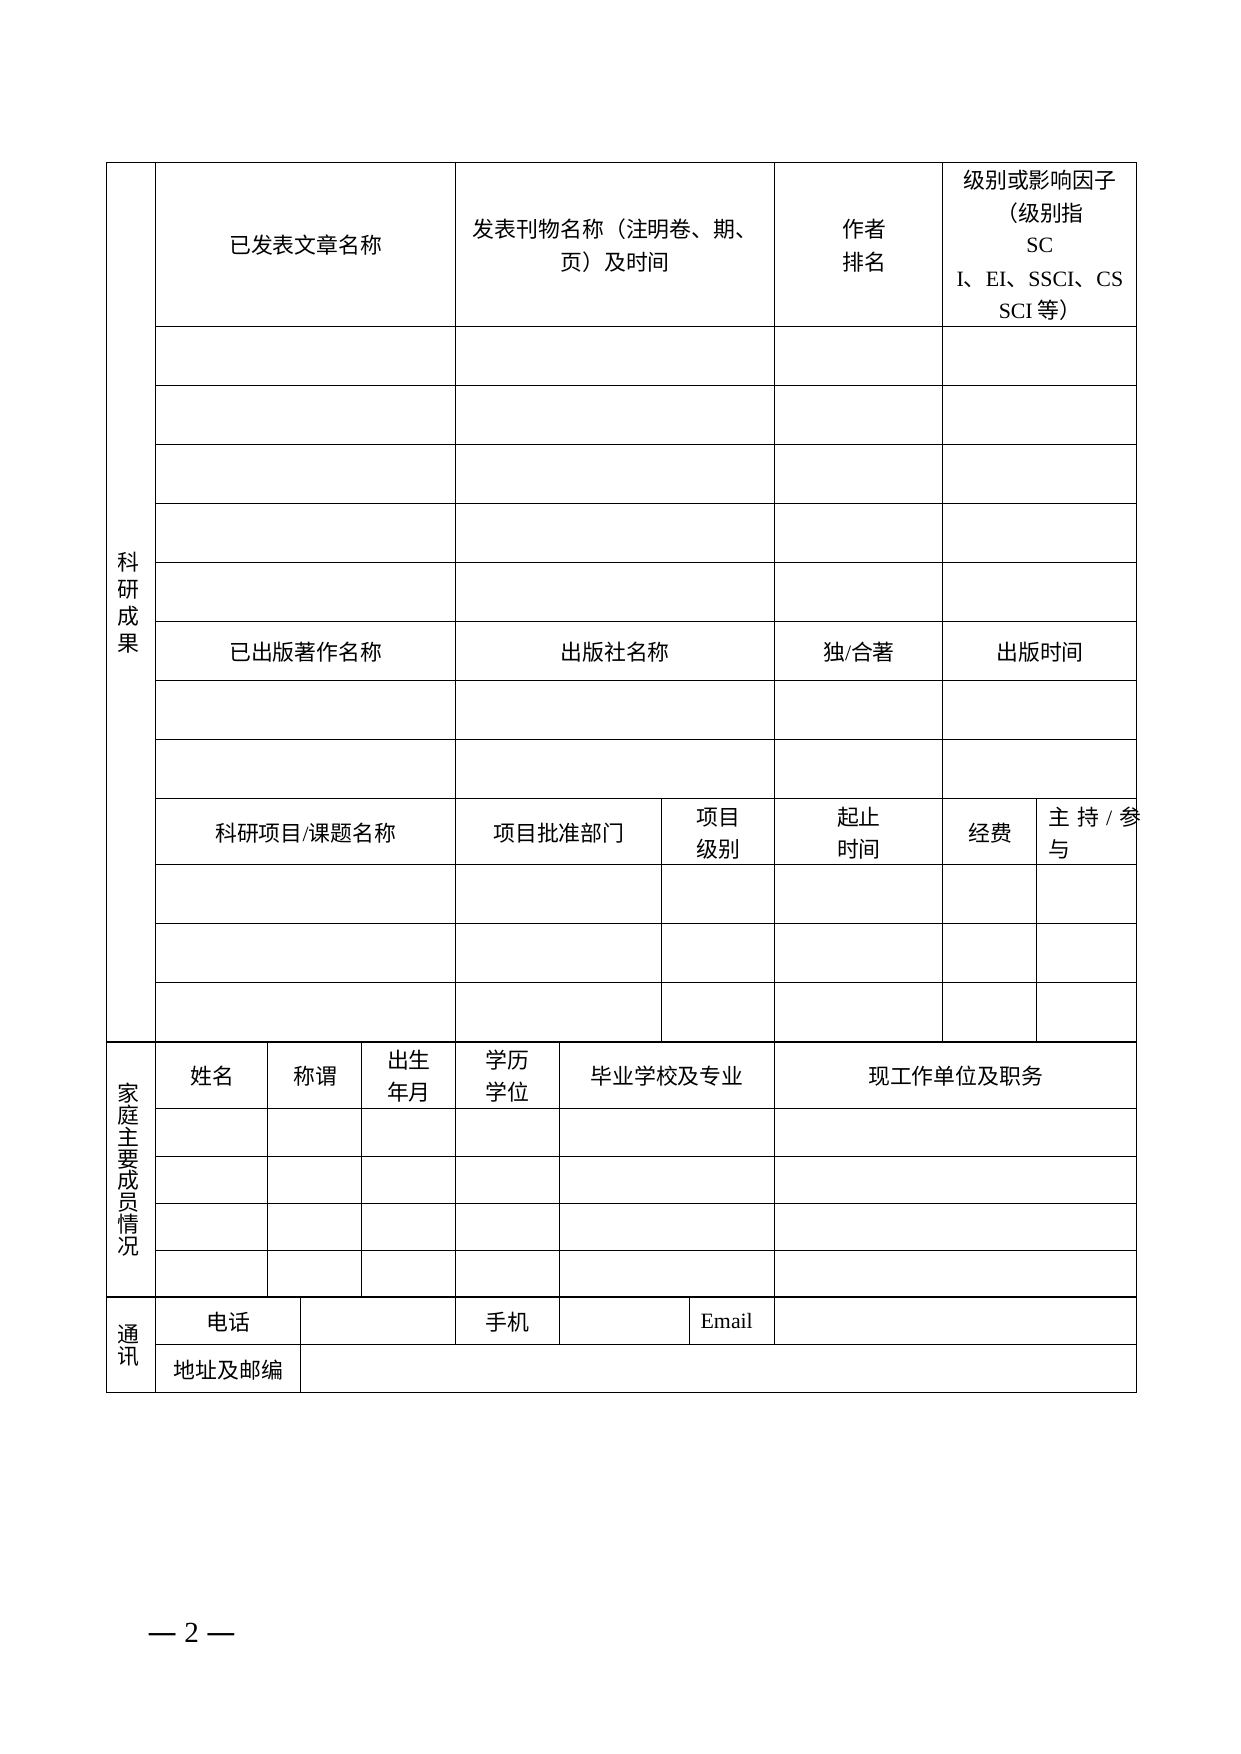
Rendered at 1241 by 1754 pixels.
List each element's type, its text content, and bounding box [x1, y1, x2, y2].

table_cell [775, 327, 942, 384]
table_cell [268, 1109, 361, 1156]
table_cell 科研项目/课题名称 [156, 799, 455, 864]
table_cell [775, 865, 942, 923]
table_cell [943, 924, 1036, 982]
table_cell [775, 1251, 1136, 1296]
table_cell [943, 740, 1136, 798]
table_cell [456, 865, 661, 923]
table_cell 经费 [943, 799, 1036, 864]
table_cell [943, 327, 1136, 384]
table_cell [156, 1109, 267, 1156]
table_cell 级别或影响因子（级别指SCI、EI、SSCI、CSSCI等） [943, 163, 1136, 326]
table_cell 作者 排名 [775, 163, 942, 326]
table_cell [662, 924, 774, 982]
table_cell [1037, 924, 1136, 982]
table_cell 姓名 [156, 1043, 267, 1107]
table_cell 学历 学位 [456, 1043, 559, 1107]
table_cell 地址及邮编 [156, 1345, 300, 1392]
table_cell [456, 386, 774, 444]
table_cell [156, 1204, 267, 1249]
table_cell [156, 983, 455, 1041]
table_cell [775, 740, 942, 798]
table_cell [560, 1204, 774, 1249]
table_cell 项目批准部门 [456, 799, 661, 864]
table_cell [268, 1251, 361, 1296]
table_cell 已发表文章名称 [156, 163, 455, 326]
table_cell [775, 563, 942, 621]
table_cell Email [690, 1298, 774, 1344]
table_cell 出版时间 [943, 622, 1136, 680]
table_cell [775, 983, 942, 1041]
table_cell 通讯 [107, 1298, 155, 1392]
table_cell [943, 865, 1036, 923]
table_cell 起止 时间 [775, 799, 942, 864]
table_cell [456, 445, 774, 503]
table_cell 已出版著作名称 [156, 622, 455, 680]
table_cell [156, 563, 455, 621]
table_cell [775, 1204, 1136, 1249]
table_cell [156, 504, 455, 562]
table_cell [362, 1157, 455, 1203]
table_cell [301, 1345, 1136, 1392]
table_cell 独/合著 [775, 622, 942, 680]
table_cell [560, 1157, 774, 1203]
table_cell [456, 1251, 559, 1296]
table_cell [156, 386, 455, 444]
table_cell [456, 924, 661, 982]
table_cell [456, 1204, 559, 1249]
table_cell 称谓 [268, 1043, 361, 1107]
table_cell [456, 1157, 559, 1203]
table_cell [456, 983, 661, 1041]
table_cell [662, 865, 774, 923]
table_cell [775, 1109, 1136, 1156]
table_cell 科 研 成 果 [107, 163, 155, 1041]
table_cell 家庭主要成员情况 [107, 1043, 155, 1296]
table_cell [775, 504, 942, 562]
table_cell [560, 1298, 689, 1344]
table_cell [943, 681, 1136, 739]
table_cell [362, 1251, 455, 1296]
table_cell [456, 1109, 559, 1156]
table_cell [775, 1298, 1136, 1344]
table_cell [456, 740, 774, 798]
table_cell [156, 1251, 267, 1296]
table_cell [943, 563, 1136, 621]
table_cell [456, 504, 774, 562]
table_cell 手机 [456, 1298, 559, 1344]
table_cell [456, 681, 774, 739]
table_cell [156, 924, 455, 982]
table_cell [943, 386, 1136, 444]
table_cell [156, 740, 455, 798]
table_cell [775, 1157, 1136, 1203]
table_cell 电话 [156, 1298, 300, 1344]
table_cell [156, 681, 455, 739]
table_cell [156, 445, 455, 503]
table_cell 发表刊物名称（注明卷、期、页）及时间 [456, 163, 774, 326]
table_cell [268, 1204, 361, 1249]
table_cell 项目 级别 [662, 799, 774, 864]
table_cell [156, 865, 455, 923]
table_cell 出生 年月 [362, 1043, 455, 1107]
table_cell [943, 504, 1136, 562]
table_cell 主持/参与 [1037, 799, 1136, 864]
table_cell [943, 983, 1036, 1041]
table_cell [156, 1157, 267, 1203]
table_cell 现工作单位及职务 [775, 1043, 1136, 1107]
table_cell [560, 1251, 774, 1296]
table_cell [156, 327, 455, 384]
table_cell [775, 681, 942, 739]
table_cell [456, 563, 774, 621]
table_cell [775, 924, 942, 982]
table_cell [560, 1109, 774, 1156]
table_cell [362, 1204, 455, 1249]
table_cell [456, 327, 774, 384]
table_cell [268, 1157, 361, 1203]
table_cell [1037, 983, 1136, 1041]
table_cell 出版社名称 [456, 622, 774, 680]
table_cell [1037, 865, 1136, 923]
table_cell [775, 445, 942, 503]
table_cell [775, 386, 942, 444]
table_cell [362, 1109, 455, 1156]
table_cell [662, 983, 774, 1041]
table_cell [943, 445, 1136, 503]
table_cell 毕业学校及专业 [560, 1043, 774, 1107]
table_cell [301, 1298, 455, 1344]
